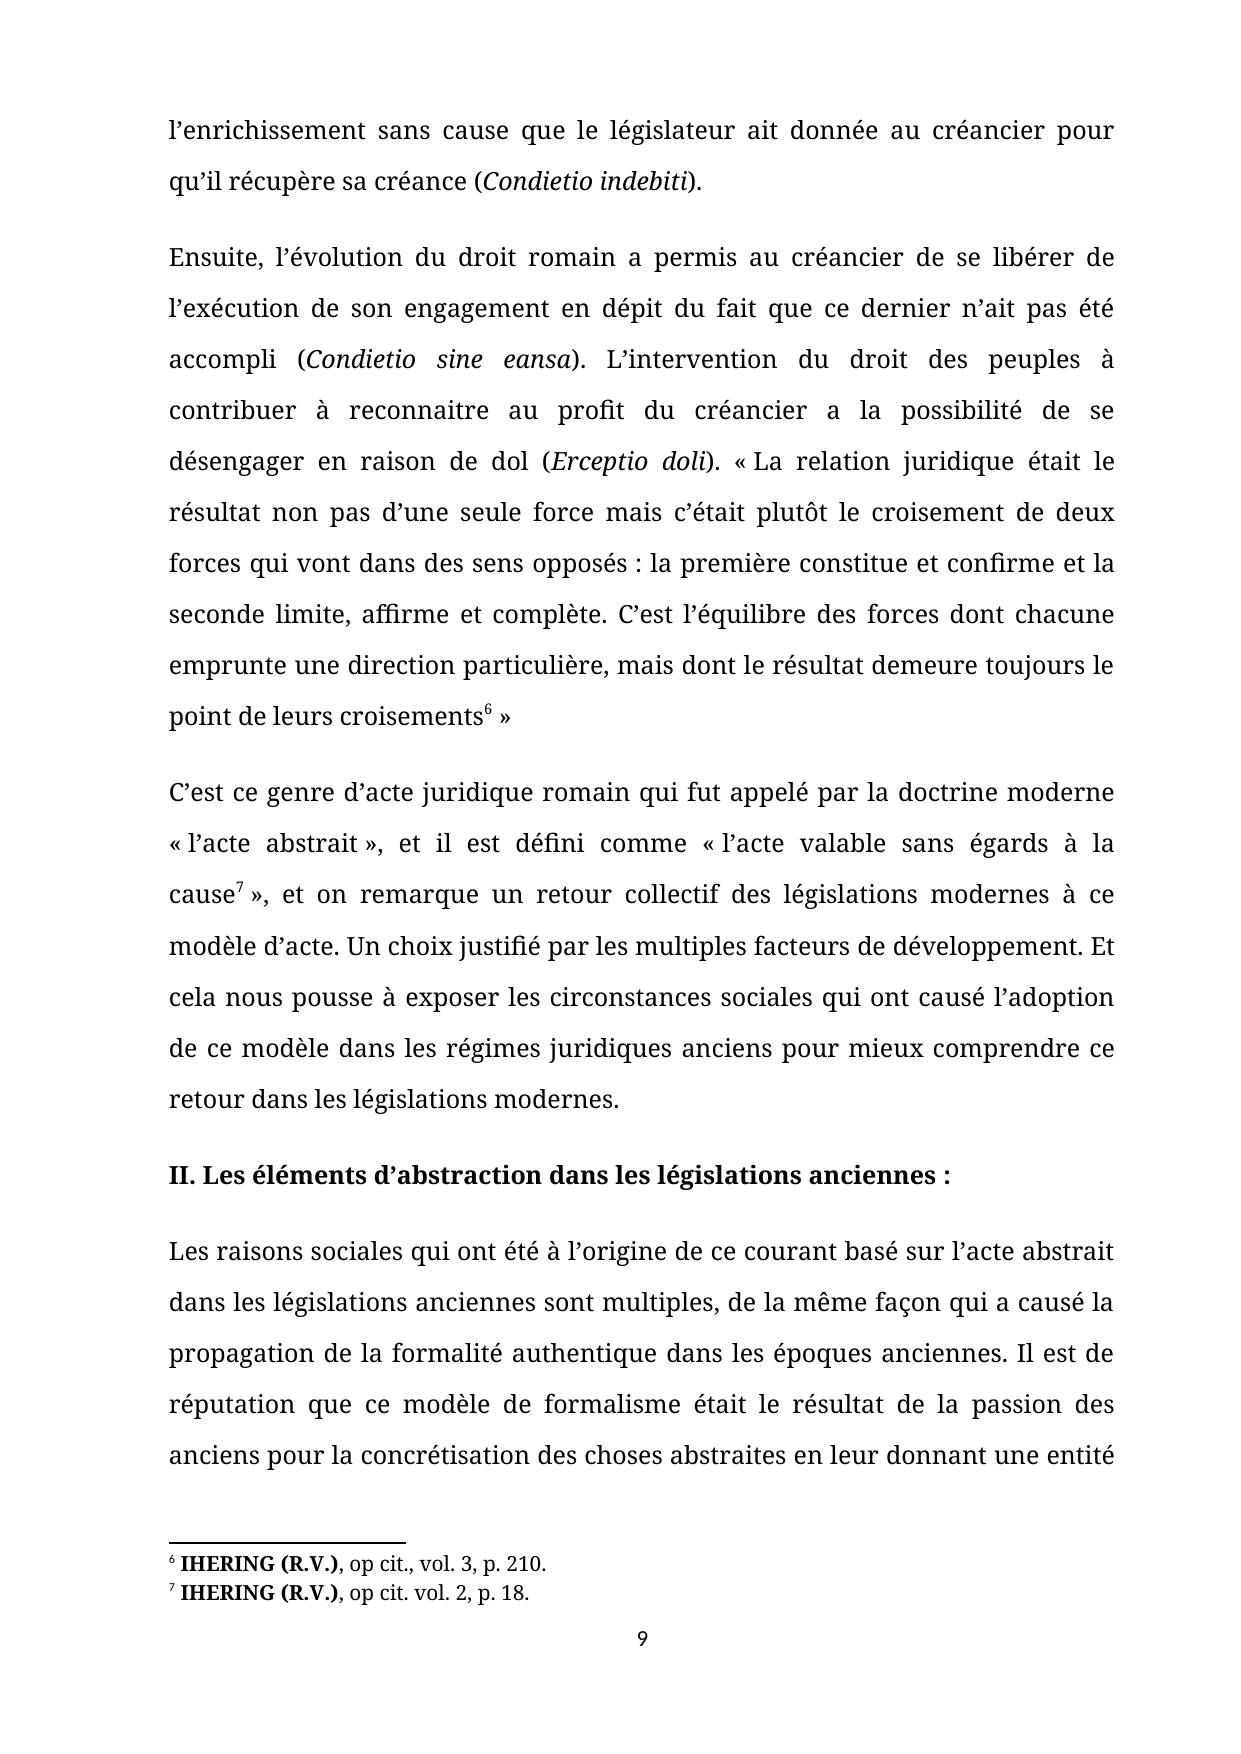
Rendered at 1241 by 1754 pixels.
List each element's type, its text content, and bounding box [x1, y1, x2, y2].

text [169, 112, 1116, 198]
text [169, 1233, 1116, 1472]
text C’est ce genre d’acte juridique romain qui fut appelé par la doctrine moderne « l’acte abstrait », et il est défini comme « l’acte valable sans égards à la cause », et on remarque un retour collectif des législations modernes à ce modèle d’acte. Un choix justifié par les multiples facteurs de développement. Et cela nous pousse à exposer les circonstances sociales qui ont causé l’adoption de ce modèle dans les régimes juridiques anciens pour mieux comprendre ce retour dans les législations modernes. [169, 775, 1116, 1115]
text II. Les éléments d’abstraction dans les législations anciennes : [169, 1157, 1116, 1191]
text Ensuite, l’évolution du droit romain a permis au créancier de se libérer de l’exécution de son engagement en dépit du fait que ce dernier n’ait pas été accompli (Condietio sine eansa). L’intervention du droit des peuples à contribuer à reconnaitre au profit du créancier a la possibilité de se désengager en raison de dol (Erceptio doli). « La relation juridique était le résultat non pas d’une seule force mais c’était plutôt le croisement de deux forces qui vont dans des sens opposés : la première constitue et confirme et la seconde limite, affirme et complète. C’est l’équilibre des forces dont chacune emprunte une direction particulière, mais dont le résultat demeure toujours le point de leurs croisements » [169, 239, 1116, 733]
